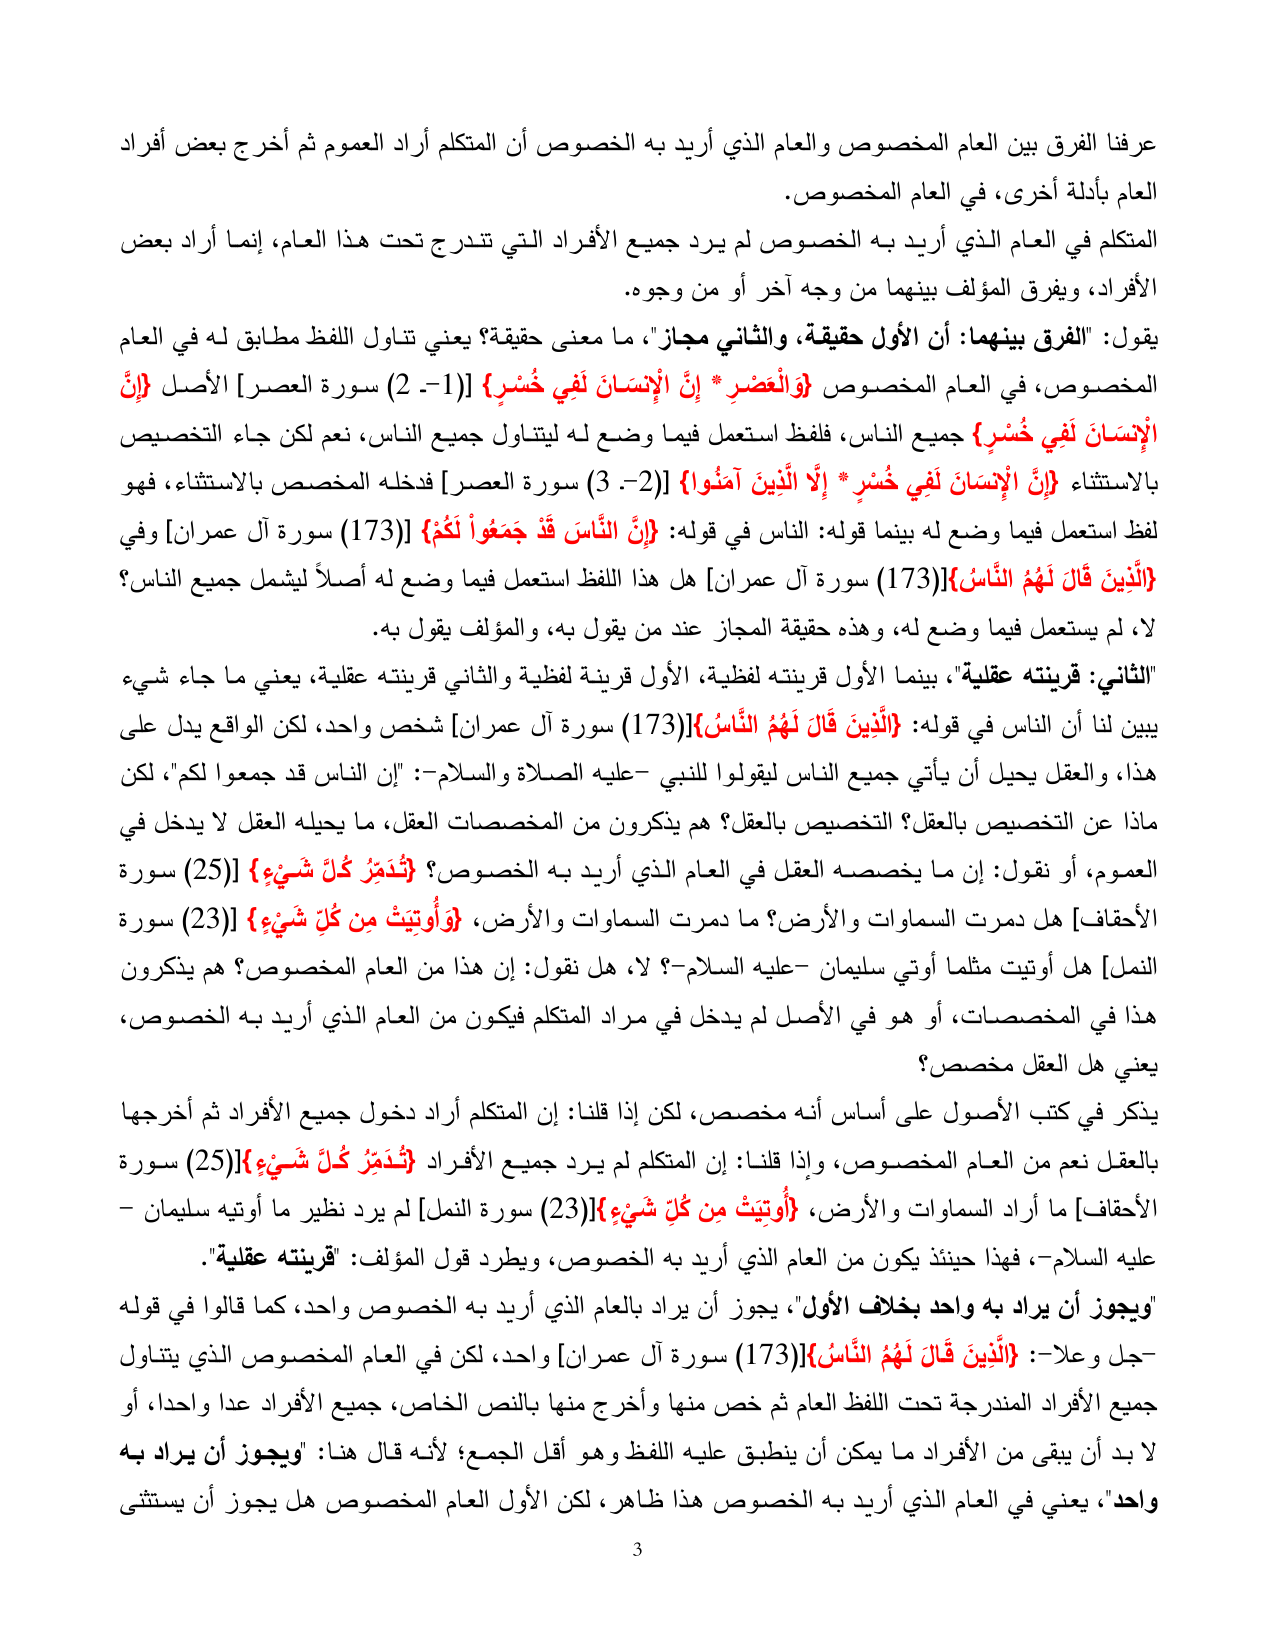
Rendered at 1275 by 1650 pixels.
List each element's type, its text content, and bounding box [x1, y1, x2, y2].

text يذكر في كتب الأصول على أساس أنه مخصص، لكن إذا قلنا: إن المتكلم أراد دخول جميع الأفراد ثم أخرجها بالعقل نعم من العام المخصوص، وإذا قلنا: إن المتكلم لم يرد جميع الأفراد {تُدَمِّرُ كُلَّ شَيْءٍ}[(25) سورة الأحقاف] ما أراد السماوات والأرض، {أُوتِيَتْ مِن كُلِّ شَيْءٍ}[(23) سورة النمل] لم يرد نظير ما أوتيه سليمان -عليه السلام-، فهذا حينئذ يكون من العام الذي أريد به الخصوص، ويطرد قول المؤلف: "قرينته عقلية". [118, 1087, 1156, 1281]
text "الثاني: قرينته عقلية"، بينما الأول قرينته لفظية، الأول قرينة لفظية والثاني قرينته عقلية، يعني ما جاء شيء يبين لنا أن الناس في قوله: {الَّذِينَ قَالَ لَهُمُ النَّاسُ}[(173) سورة آل عمران] شخص واحد، لكن الواقع يدل على هذا، والعقل يحيل أن يأتي جميع الناس ليقولوا للنبي -عليه الصلاة والسلام-: "إن الناس قد جمعوا لكم"، لكن ماذا عن التخصيص بالعقل؟ التخصيص بالعقل؟ هم يذكرون من المخصصات العقل، ما يحيله العقل لا يدخل في العموم، أو نقول: إن ما يخصصه العقل في العام الذي أريد به الخصوص؟ {تُدَمِّرُ كُلَّ شَيْءٍ} [(25) سورة الأحقاف] هل دمرت السماوات والأرض؟ ما دمرت السماوات والأرض، {وَأُوتِيَتْ مِن كُلِّ شَيْءٍ} [(23) سورة النمل] هل أوتيت مثلما أوتي سليمان -عليه السلام-؟ لا، هل نقول: إن هذا من العام المخصوص؟ هم يذكرون هذا في المخصصات، أو هو في الأصل لم يدخل في مراد المتكلم فيكون من العام الذي أريد به الخصوص، يعني هل العقل مخصص؟ [118, 651, 1156, 1087]
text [118, 1281, 1156, 1524]
text المتكلم في العام الذي أريد به الخصوص لم يرد جميع الأفراد التي تندرج تحت هذا العام، إنما أراد بعض الأفراد، ويفرق المؤلف بينهما من وجه آخر أو من وجوه. [118, 215, 1156, 312]
text يقول: "الفرق بينهما: أن الأول حقيقة، والثاني مجاز"، ما معنى حقيقة؟ يعني تناول اللفظ مطابق له في العام المخصوص، في العام المخصوص {وَالْعَصْرِ* إِنَّ الْإِنسَانَ لَفِي خُسْرٍ} [(1- 2) سورة العصر] الأصل {إِنَّ الْإِنسَانَ لَفِي خُسْرٍ} جميع الناس، فلفظ استعمل فيما وضع له ليتناول جميع الناس، نعم لكن جاء التخصيص بالاستثناء {إِنَّ الْإِنسَانَ لَفِي خُسْرٍ* إِلَّا الَّذِينَ آمَنُوا} [(2- 3) سورة العصر] فدخله المخصص بالاستثناء، فهو لفظ استعمل فيما وضع له بينما قوله: الناس في قوله: {إِنَّ النَّاسَ قَدْ جَمَعُواْ لَكُمْ} [(173) سورة آل عمران] وفي {الَّذِينَ قَالَ لَهُمُ النَّاسُ}[(173) سورة آل عمران] هل هذا اللفظ استعمل فيما وضع له أصلاً ليشمل جميع الناس؟ لا، لم يستعمل فيما وضع له، وهذه حقيقة المجاز عند من يقول به، والمؤلف يقول به. [118, 312, 1156, 651]
text عرفنا الفرق بين العام المخصوص والعام الذي أريد به الخصوص أن المتكلم أراد العموم ثم أخرج بعض أفراد العام بأدلة أخرى، في العام المخصوص. [118, 118, 1156, 215]
